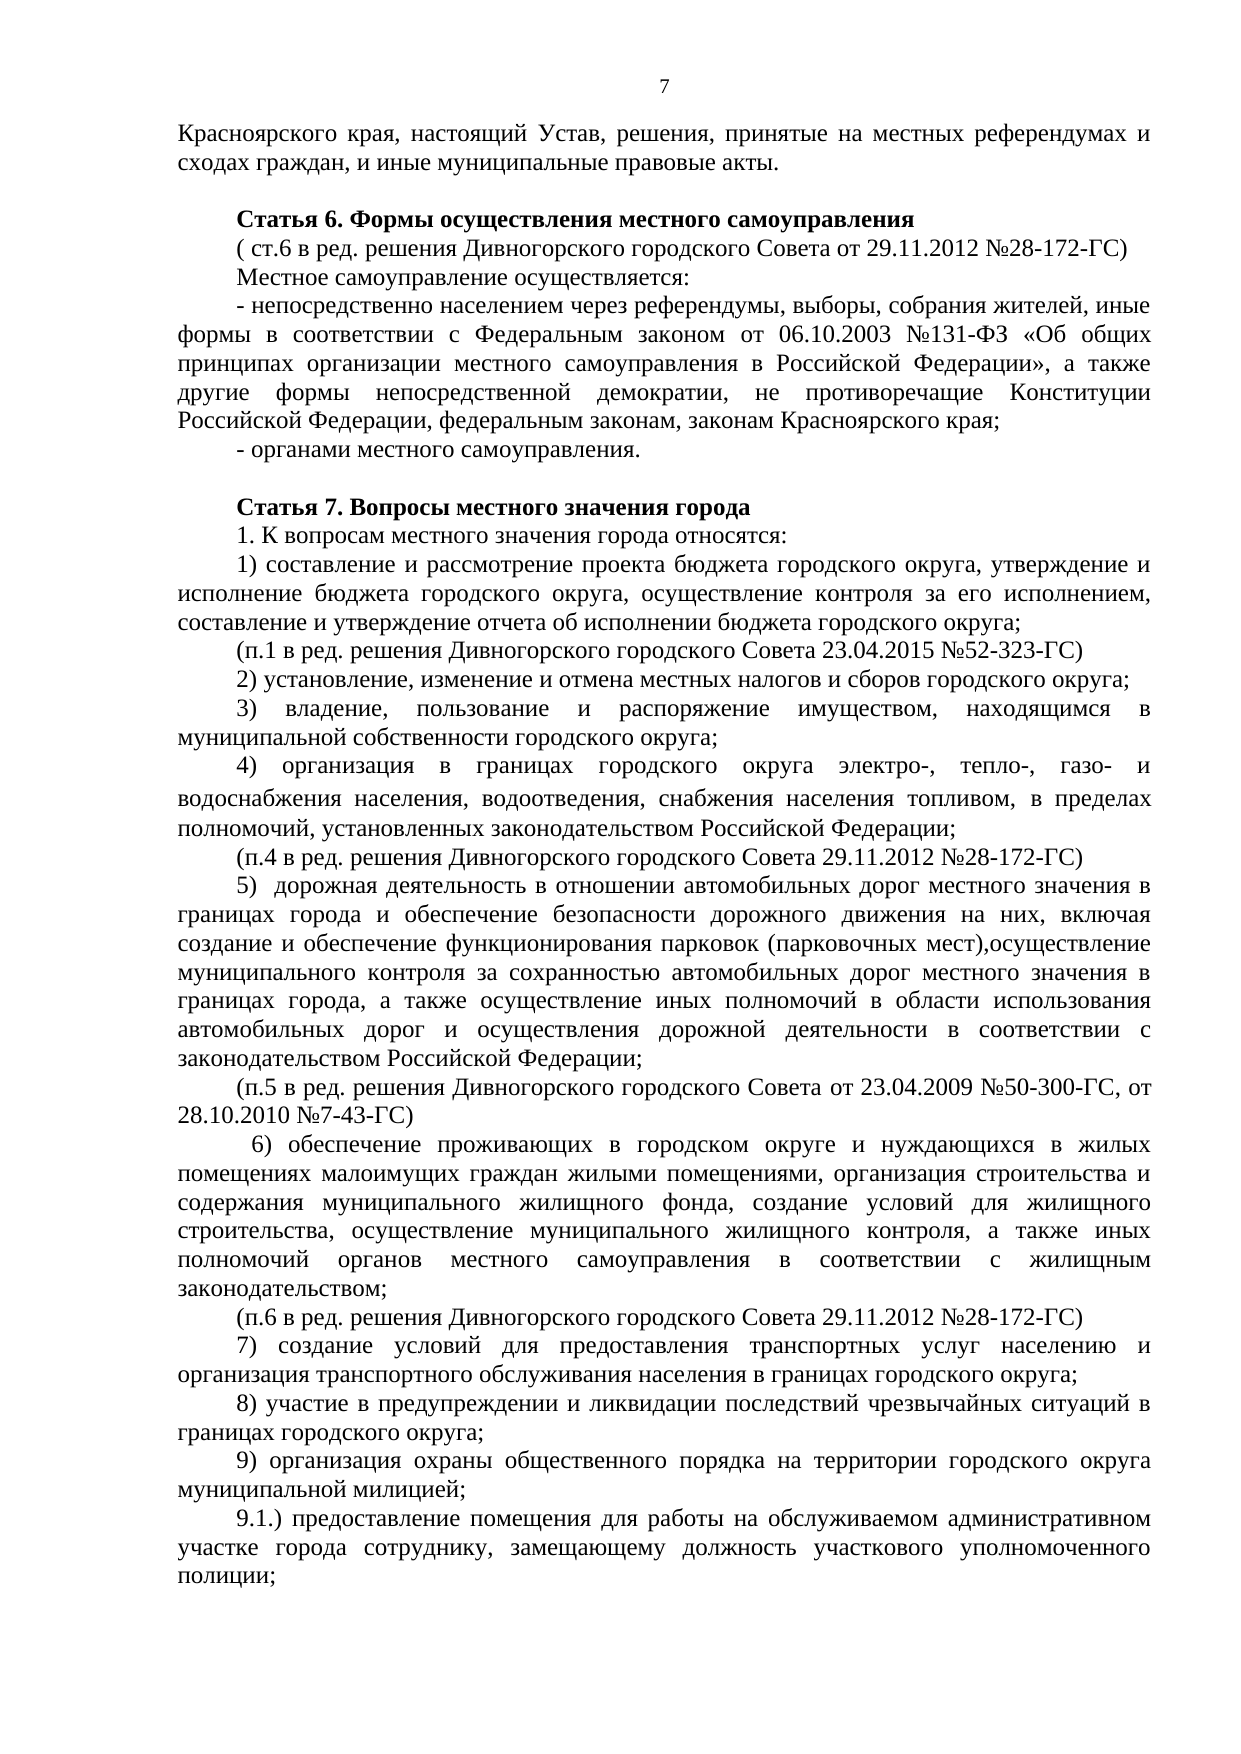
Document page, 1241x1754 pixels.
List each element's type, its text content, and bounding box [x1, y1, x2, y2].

text 9) организация охраны общественного порядка на территории городского округа муниципальной милицией; [177, 1445, 1152, 1503]
text 8) участие в предупреждении и ликвидации последствий чрезвычайных ситуаций в границах городского округа; [177, 1388, 1152, 1445]
text ( ст.6 в ред. решения Дивногорского городского Совета от 29.11.2012 №28-172-ГС) [177, 233, 1152, 262]
text 5) дорожная деятельность в отношении автомобильных дорог местного значения в границах города и обеспечение безопасности дорожного движения на них, включая создание и обеспечение функционирования парковок (парковочных мест),осуществление муниципального контроля за сохранностью автомобильных дорог местного значения в границах города, а также осуществление иных полномочий в области использования автомобильных дорог и осуществления дорожной деятельности в соответствии с законодательством Российской Федерации; [177, 870, 1152, 1072]
text (п.5 в ред. решения Дивногорского городского Совета от 23.04.2009 №50-300-ГС, от 28.10.2010 №7-43-ГС) [177, 1072, 1152, 1129]
text 1) составление и рассмотрение проекта бюджета городского округа, утверждение и исполнение бюджета городского округа, осуществление контроля за его исполнением, составление и утверждение отчета об исполнении бюджета городского округа; [177, 549, 1152, 636]
text 4) организация в границах городского округа электро-, тепло-, газо- и водоснабжения населения, водоотведения, снабжения населения топливом, в пределах полномочий, установленных законодательством Российской Федерации; [177, 751, 1152, 842]
text 1. К вопросам местного значения города относятся: [177, 521, 1152, 549]
text 9.1.) предоставление помещения для работы на обслуживаемом административном участке города сотруднику, замещающему должность участкового уполномоченного полиции; [177, 1503, 1152, 1589]
text 7) создание условий для предоставления транспортных услуг населению и организация транспортного обслуживания населения в границах городского округа; [177, 1330, 1152, 1388]
text (п.4 в ред. решения Дивногорского городского Совета 29.11.2012 №28-172-ГС) [177, 842, 1152, 870]
text (п.1 в ред. решения Дивногорского городского Совета 23.04.2015 №52-323-ГС) [177, 636, 1152, 664]
text 6) обеспечение проживающих в городском округе и нуждающихся в жилых помещениях малоимущих граждан жилыми помещениями, организация строительства и содержания муниципального жилищного фонда, создание условий для жилищного строительства, осуществление муниципального жилищного контроля, а также иных полномочий органов местного самоуправления в соответствии с жилищным законодательством; [177, 1129, 1152, 1302]
text Статья 6. Формы осуществления местного самоуправления [177, 204, 1152, 233]
text 3) владение, пользование и распоряжение имуществом, находящимся в муниципальной собственности городского округа; [177, 693, 1152, 751]
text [177, 118, 1152, 176]
text - непосредственно населением через референдумы, выборы, собрания жителей, иные формы в соответствии с Федеральным законом от 06.10.2003 №131-ФЗ «Об общих принципах организации местного самоуправления в Российской Федерации», а также другие формы непосредственной демократии, не противоречащие Конституции Российской Федерации, федеральным законам, законам Красноярского края; [177, 291, 1152, 434]
text Статья 7. Вопросы местного значения города [177, 492, 1152, 521]
text 2) установление, изменение и отмена местных налогов и сборов городского округа; [177, 664, 1152, 693]
text (п.6 в ред. решения Дивногорского городского Совета 29.11.2012 №28-172-ГС) [177, 1302, 1152, 1330]
text Местное самоуправление осуществляется: [177, 262, 1152, 291]
text - органами местного самоуправления. [177, 434, 1152, 463]
